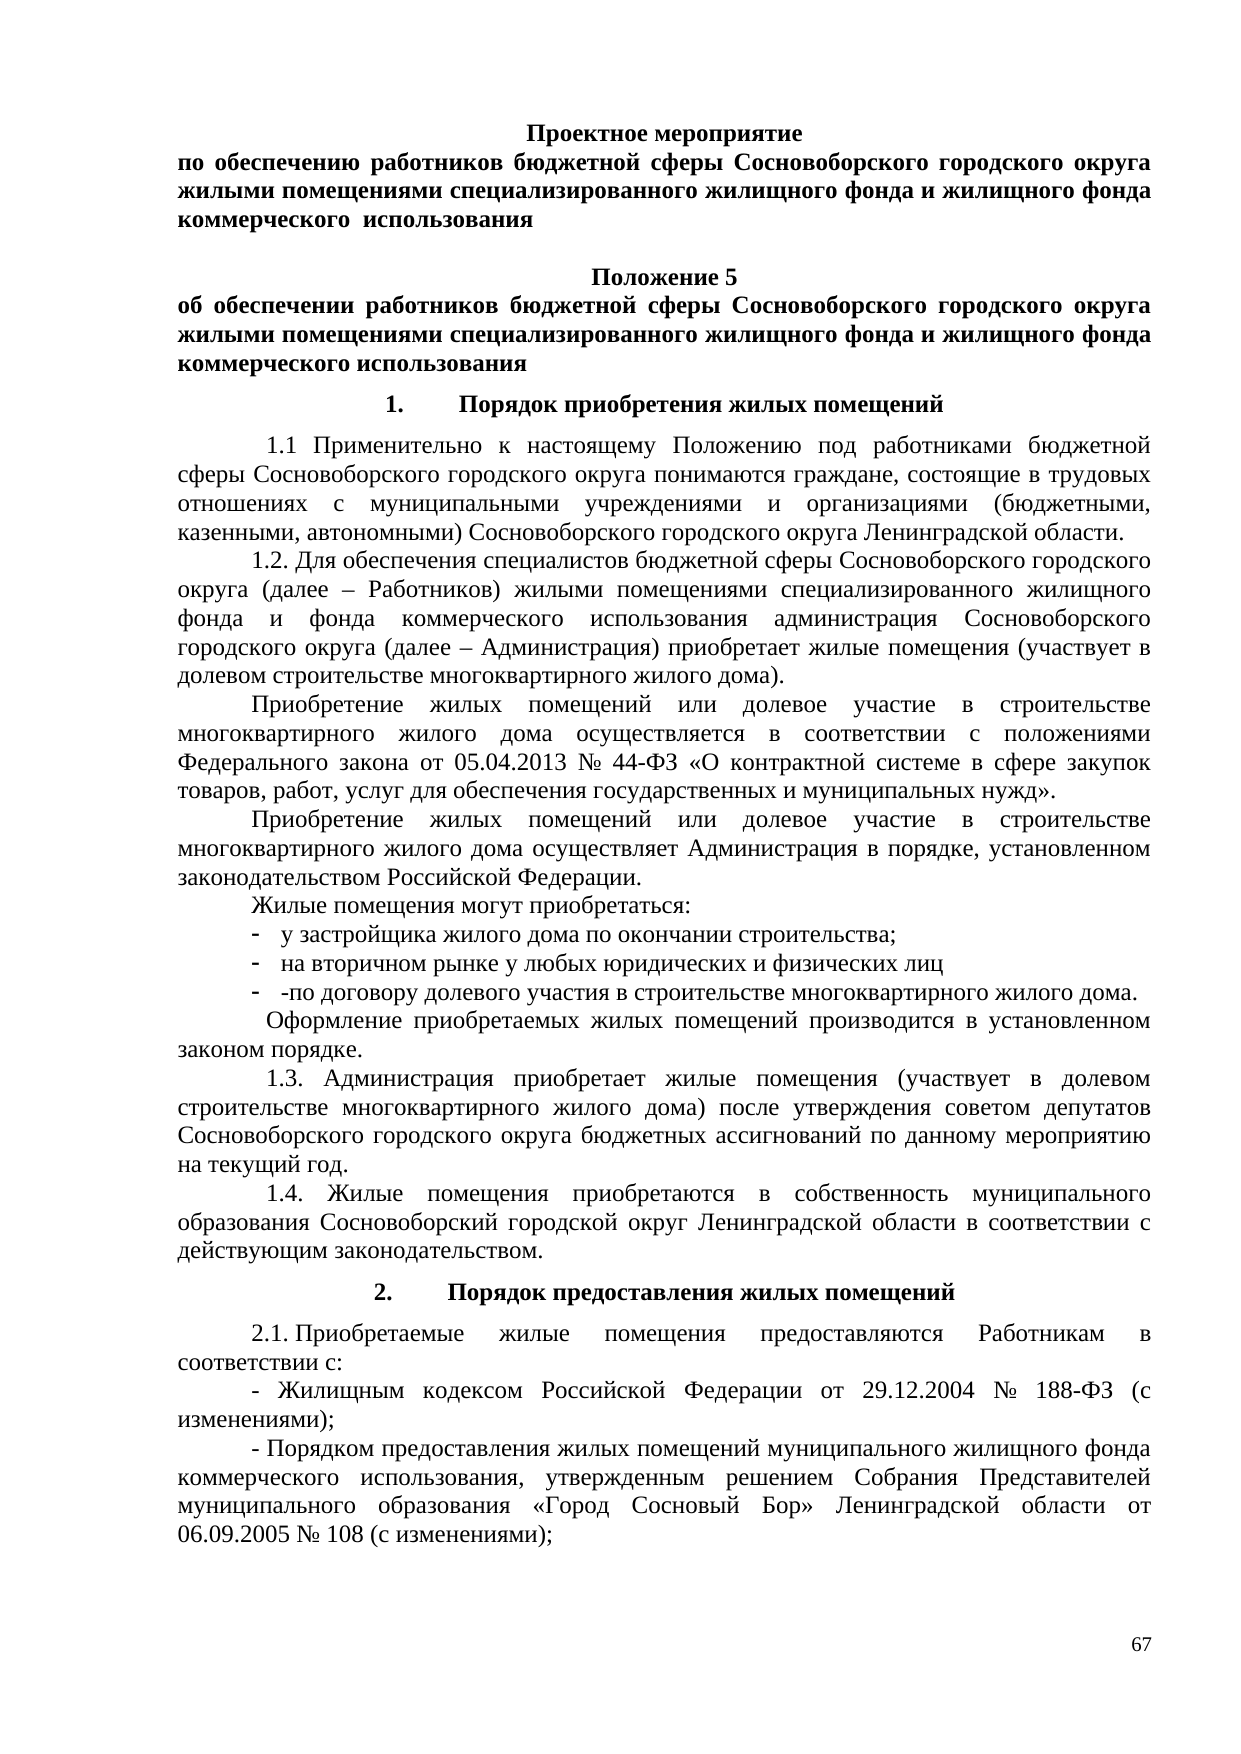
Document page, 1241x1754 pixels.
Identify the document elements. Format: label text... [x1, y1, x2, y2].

list Приобретаемые жилые помещения предоставляются Работникам в соответствии с: [177, 1318, 1152, 1376]
list у застройщика жилого дома по окончании строительства; [177, 919, 1152, 948]
text 1.2. Для обеспечения специалистов бюджетной сферы Сосновоборского городского округа (далее – Работников) жилыми помещениями специализированного жилищного фонда и фонда коммерческого использования администрация Сосновоборского городского округа (далее – Администрация) приобретает жилые помещения (участвует в долевом строительстве многоквартирного жилого дома). [177, 546, 1152, 689]
text по обеспечению работников бюджетной сферы Сосновоборского городского округа жилыми помещениями специализированного жилищного фонда и жилищного фонда коммерческого использования [177, 147, 1152, 233]
list на вторичном рынке у любых юридических и физических лиц [177, 948, 1152, 977]
list Порядок приобретения жилых помещений [177, 389, 1152, 418]
text Приобретение жилых помещений или долевое участие в строительстве многоквартирного жилого дома осуществляет Администрация в порядке, установленном законодательством Российской Федерации. [177, 804, 1152, 891]
list Порядок предоставления жилых помещений [177, 1277, 1152, 1306]
text - Жилищным кодексом Российской Федерации от 29.12.2004 № 188-ФЗ (с изменениями); [177, 1376, 1152, 1433]
text об обеспечении работников бюджетной сферы Сосновоборского городского округа жилыми помещениями специализированного жилищного фонда и жилищного фонда коммерческого использования [177, 291, 1152, 377]
text - Порядком предоставления жилых помещений муниципального жилищного фонда коммерческого использования, утвержденным решением Собрания Представителей муниципального образования «Город Сосновый Бор» Ленинградской области от 06.09.2005 № 108 (с изменениями); [177, 1433, 1152, 1548]
list -по договору долевого участия в строительстве многоквартирного жилого дома. [177, 977, 1152, 1006]
text Проектное мероприятие [177, 118, 1152, 147]
text 1.4. Жилые помещения приобретаются в собственность муниципального образования Сосновоборский городской округ Ленинградской области в соответствии с действующим законодательством. [177, 1178, 1152, 1264]
text Положение 5 [177, 262, 1152, 291]
text Оформление приобретаемых жилых помещений производится в установленном законом порядке. [177, 1006, 1152, 1063]
text 1.3. Администрация приобретает жилые помещения (участвует в долевом строительстве многоквартирного жилого дома) после утверждения советом депутатов Сосновоборского городского округа бюджетных ассигнований по данному мероприятию на текущий год. [177, 1063, 1152, 1178]
text 1.1 Применительно к настоящему Положению под работниками бюджетной сферы Сосновоборского городского округа понимаются граждане, состоящие в трудовых отношениях с муниципальными учреждениями и организациями (бюджетными, казенными, автономными) Сосновоборского городского округа Ленинградской области. [177, 431, 1152, 546]
text Приобретение жилых помещений или долевое участие в строительстве многоквартирного жилого дома осуществляется в соответствии с положениями Федерального закона от 05.04.2013 № 44-ФЗ «О контрактной системе в сфере закупок товаров, работ, услуг для обеспечения государственных и муниципальных нужд». [177, 689, 1152, 804]
text Жилые помещения могут приобретаться: [177, 891, 1152, 919]
